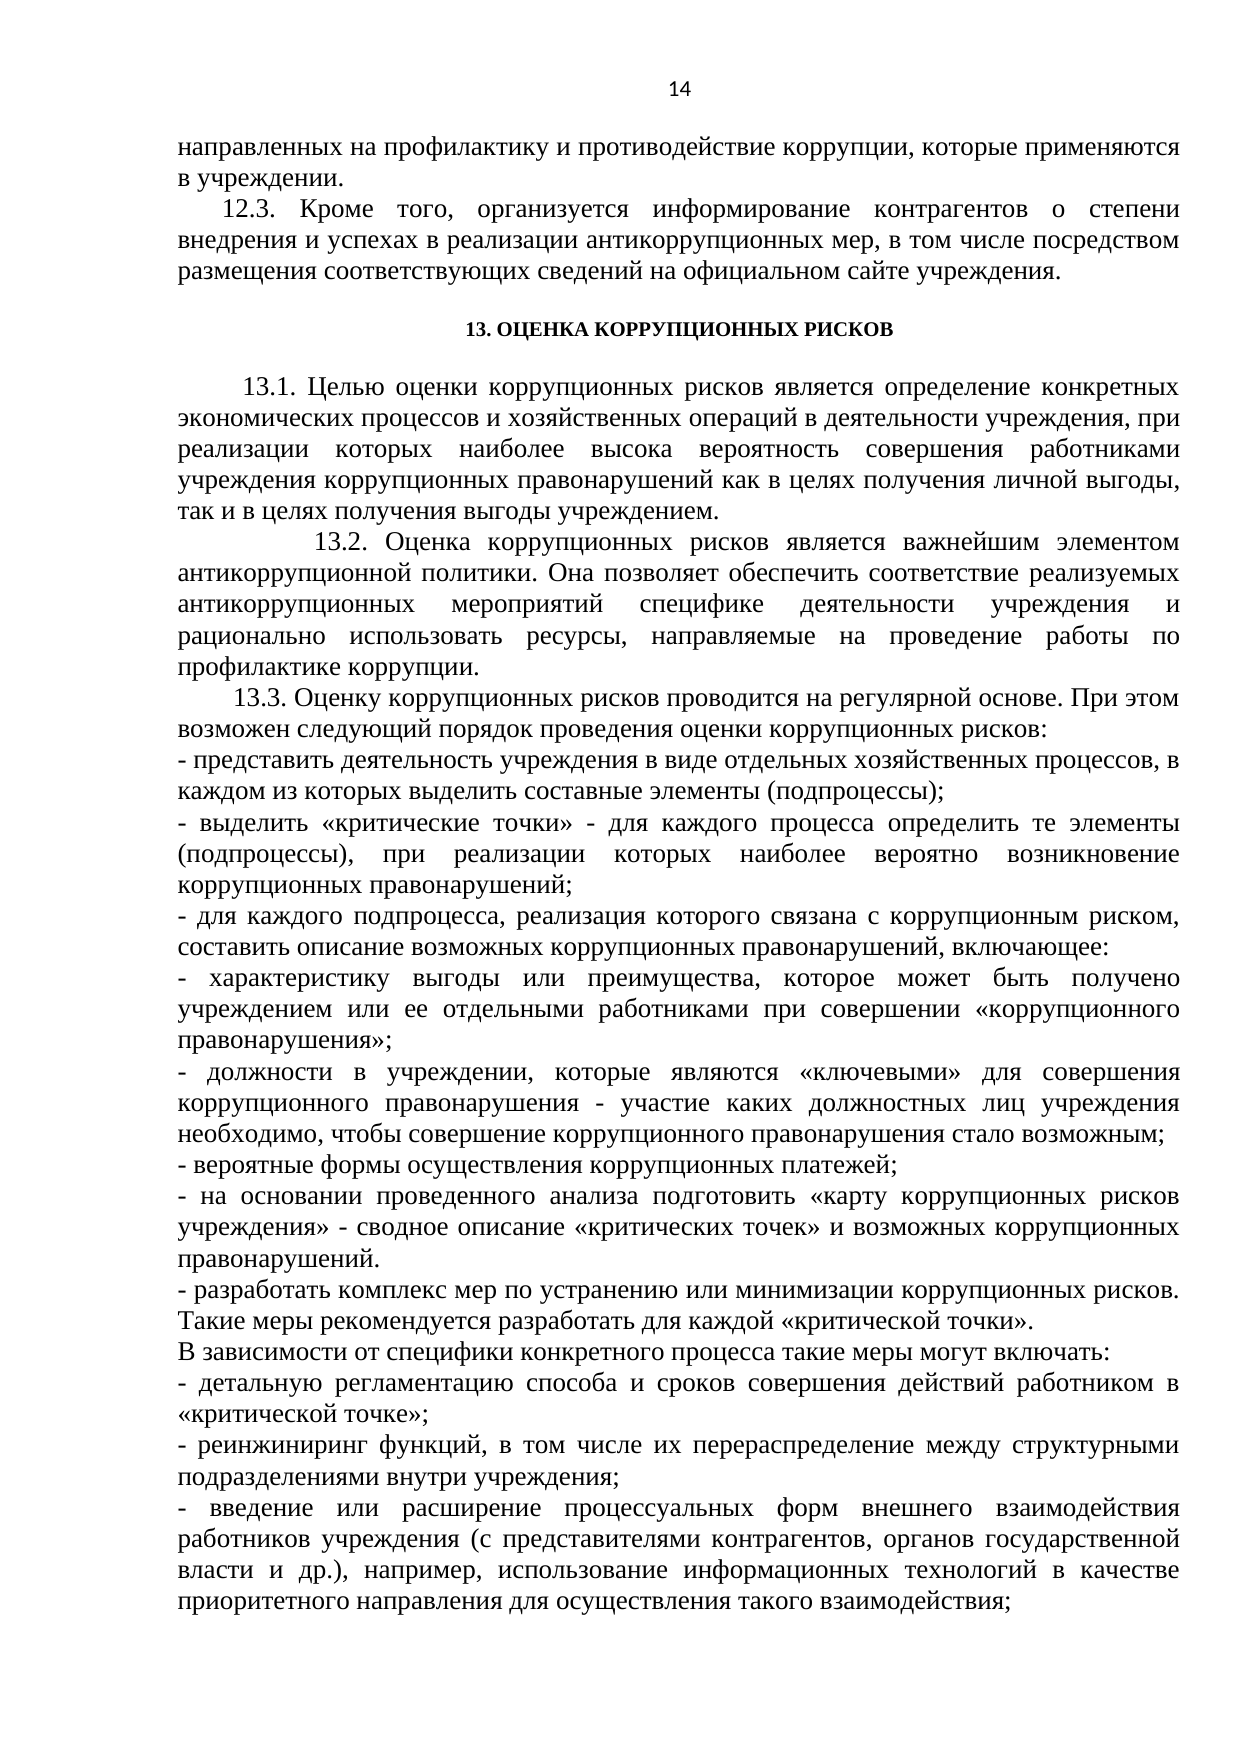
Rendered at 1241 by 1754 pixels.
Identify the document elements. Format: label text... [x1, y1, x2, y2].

text - должности в учреждении, которые являются «ключевыми» для совершения коррупционного правонарушения - участие каких должностных лиц учреждения необходимо, чтобы совершение коррупционного правонарушения стало возможным; [177, 1055, 1181, 1148]
text 13. ОЦЕНКА КОРРУПЦИОННЫХ РИСКОВ [177, 317, 1181, 341]
text - разработать комплекс мер по устранению или минимизации коррупционных рисков. Такие меры рекомендуется разработать для каждой «критической точки». [177, 1273, 1181, 1335]
text - реинжиниринг функций, в том числе их перераспределение между структурными подразделениями внутри учреждения; [177, 1428, 1181, 1491]
text - введение или расширение процессуальных форм внешнего взаимодействия работников учреждения (с представителями контрагентов, органов государственной власти и др.), например, использование информационных технологий в качестве приоритетного направления для осуществления такого взаимодействия; [177, 1491, 1181, 1615]
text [177, 130, 1181, 192]
text 13.2. Оценка коррупционных рисков является важнейшим элементом антикоррупционной политики. Она позволяет обеспечить соответствие реализуемых антикоррупционных мероприятий специфике деятельности учреждения и рационально использовать ресурсы, направляемые на проведение работы по профилактике коррупции. [177, 525, 1181, 681]
text В зависимости от специфики конкретного процесса такие меры могут включать: [177, 1335, 1181, 1366]
text 13.1. Целью оценки коррупционных рисков является определение конкретных экономических процессов и хозяйственных операций в деятельности учреждения, при реализации которых наиболее высока вероятность совершения работниками учреждения коррупционных правонарушений как в целях получения личной выгоды, так и в целях получения выгоды учреждением. [177, 369, 1181, 525]
text - на основании проведенного анализа подготовить «карту коррупционных рисков учреждения» - сводное описание «критических точек» и возможных коррупционных правонарушений. [177, 1179, 1181, 1273]
text - характеристику выгоды или преимущества, которое может быть получено учреждением или ее отдельными работниками при совершении «коррупционного правонарушения»; [177, 961, 1181, 1055]
text 12.3. Кроме того, организуется информирование контрагентов о степени внедрения и успехах в реализации антикоррупционных мер, в том числе посредством размещения соответствующих сведений на официальном сайте учреждения. [177, 192, 1181, 286]
text - представить деятельность учреждения в виде отдельных хозяйственных процессов, в каждом из которых выделить составные элементы (подпроцессы); [177, 743, 1181, 806]
text - детальную регламентацию способа и сроков совершения действий работником в «критической точке»; [177, 1366, 1181, 1428]
text - вероятные формы осуществления коррупционных платежей; [177, 1148, 1181, 1179]
text - выделить «критические точки» - для каждого процесса определить те элементы (подпроцессы), при реализации которых наиболее вероятно возникновение коррупционных правонарушений; [177, 806, 1181, 899]
text 13.3. Оценку коррупционных рисков проводится на регулярной основе. При этом возможен следующий порядок проведения оценки коррупционных рисков: [177, 681, 1181, 743]
text - для каждого подпроцесса, реализация которого связана с коррупционным риском, составить описание возможных коррупционных правонарушений, включающее: [177, 899, 1181, 961]
